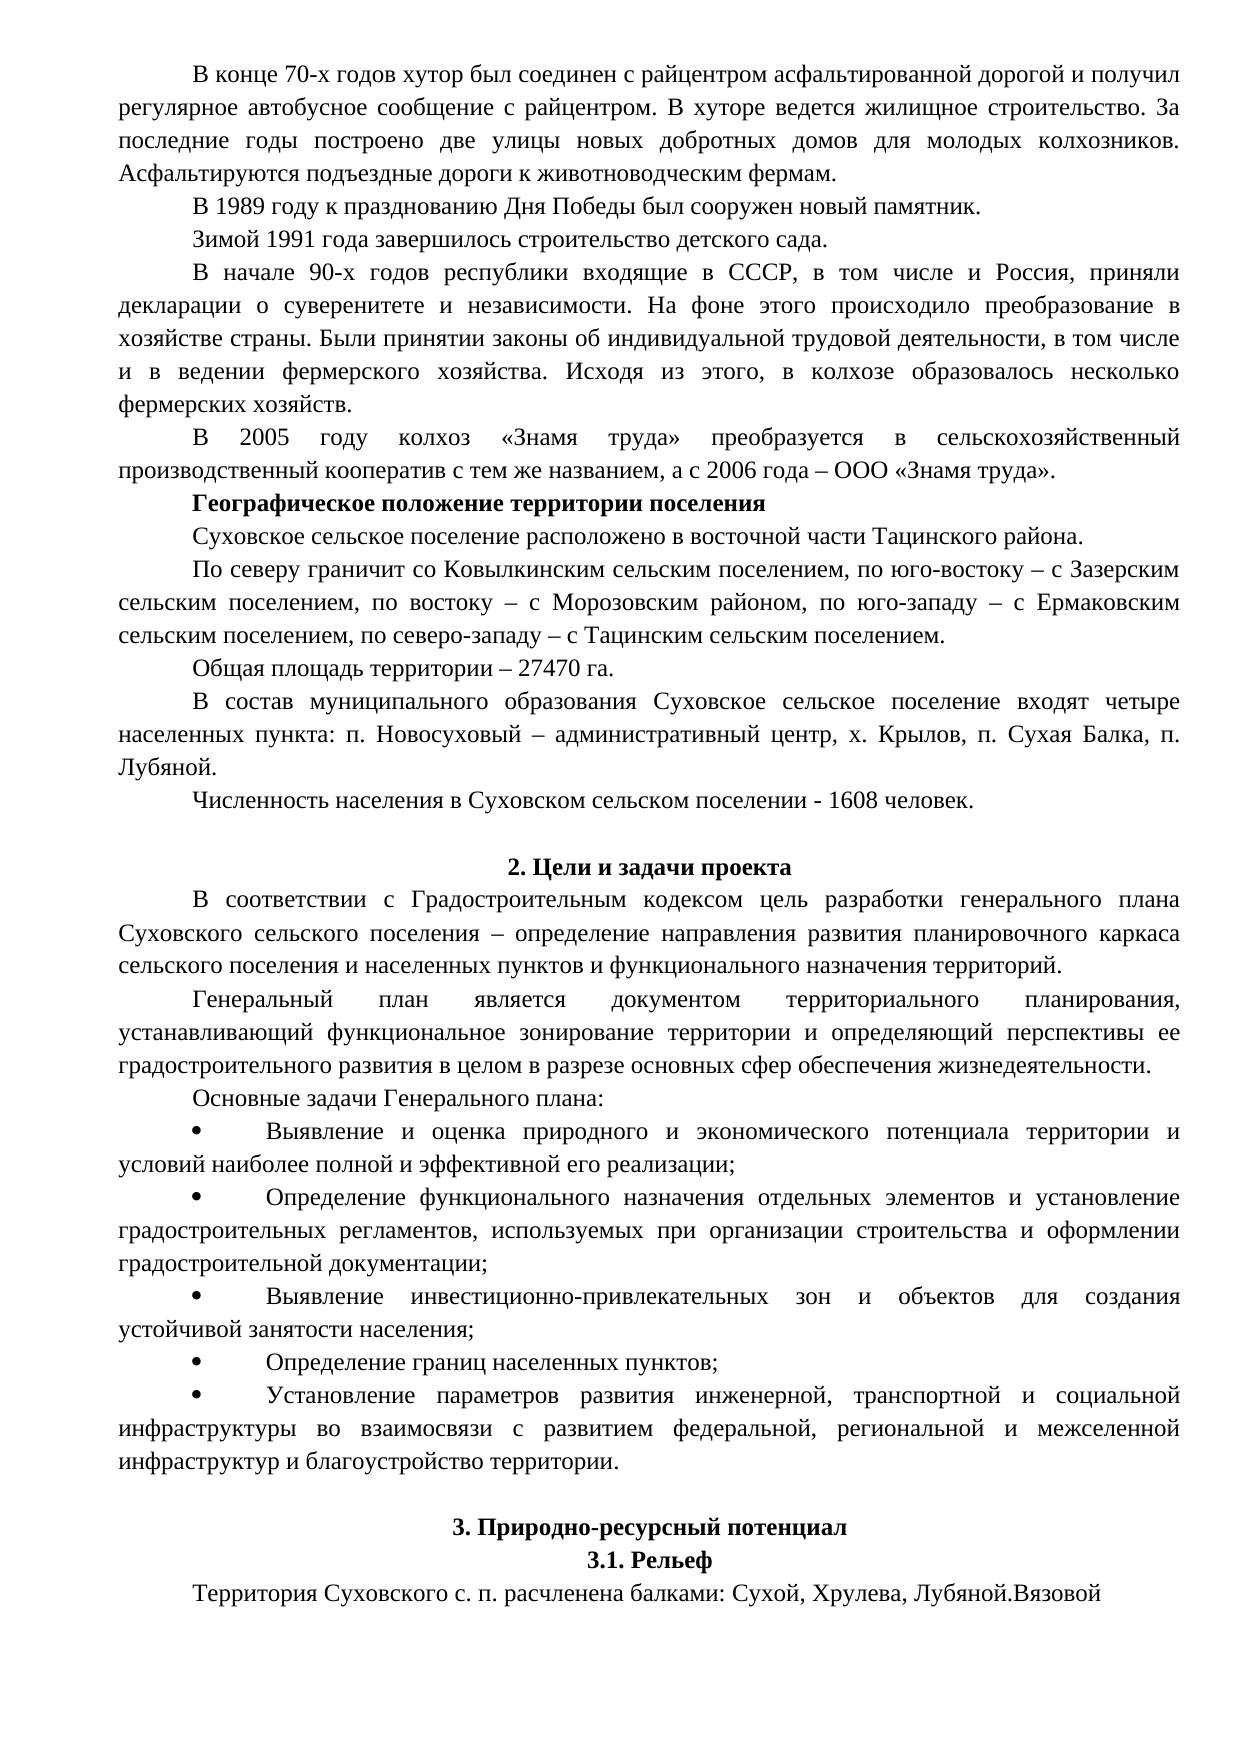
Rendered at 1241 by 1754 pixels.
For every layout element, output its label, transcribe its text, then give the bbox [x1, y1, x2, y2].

text В начале 90-х годов республики входящие в СССР, в том числе и Россия, приняли декларации о суверенитете и независимости. На фоне этого происходило преобразование в хозяйстве страны. Были принятии законы об индивидуальной трудовой деятельности, в том числе и в ведении фермерского хозяйства. Исходя из этого, в колхозе образовалось несколько фермерских хозяйств. [118, 257, 1181, 418]
text В состав муниципального образования Суховское сельское поселение входят четыре населенных пункта: п. Новосуховый – административный центр, х. Крылов, п. Сухая Балка, п. Лубяной. [118, 686, 1181, 781]
text 3. Природно-ресурсный потенциал [118, 1512, 1181, 1541]
text В конце 70-х годов хутор был соединен с райцентром асфальтированной дорогой и получил регулярное автобусное сообщение с райцентром. В хуторе ведется жилищное строительство. За последние годы построено две улицы новых добротных домов для молодых колхозников. Асфальтируются подъездные дороги к животноводческим фермам. [118, 59, 1181, 187]
text Численность населения в Суховском сельском поселении - 1608 человек. [118, 786, 1181, 814]
text В соответствии с Градостроительным кодексом цель разработки генерального плана Суховского сельского поселения – определение направления развития планировочного каркаса сельского поселения и населенных пунктов и функционального назначения территорий. [118, 884, 1181, 979]
list Определение функционального назначения отдельных элементов и установление градостроительных регламентов, используемых при организации строительства и оформлении градостроительной документации; [118, 1182, 1181, 1277]
text Генеральный план является документом территориального планирования, устанавливающий функциональное зонирование территории и определяющий перспективы ее градостроительного развития в целом в разрезе основных сфер обеспечения жизнедеятельности. [118, 984, 1181, 1078]
text Зимой 1991 года завершилось строительство детского сада. [118, 224, 1181, 253]
list Выявление и оценка природного и экономического потенциала территории и условий наиболее полной и эффективной его реализации; [118, 1116, 1181, 1177]
text Общая площадь территории – 27470 га. [118, 653, 1181, 682]
text Суховское сельское поселение расположено в восточной части Тацинского района. [118, 521, 1181, 550]
list Выявление инвестиционно-привлекательных зон и объектов для создания устойчивой занятости населения; [118, 1281, 1181, 1343]
text В 1989 году к празднованию Дня Победы был сооружен новый памятник. [118, 191, 1181, 220]
list Установление параметров развития инженерной, транспортной и социальной инфраструктуры во взаимосвязи с развитием федеральной, региональной и межселенной инфраструктур и благоустройство территории. [118, 1380, 1181, 1475]
text В 2005 году колхоз «Знамя труда» преобразуется в сельскохозяйственный производственный кооператив с тем же названием, а с 2006 года – ООО «Знамя труда». [118, 422, 1181, 484]
text Территория Суховского с. п. расчленена балками: Сухой, Хрулева, Лубяной.Вязовой [118, 1578, 1181, 1607]
text По северу граничит со Ковылкинским сельским поселением, по юго-востоку – с Зазерским сельским поселением, по востоку – с Морозовским районом, по юго-западу – с Ермаковским сельским поселением, по северо-западу – с Тацинским сельским поселением. [118, 554, 1181, 649]
text Географическое положение территории поселения [118, 488, 1181, 517]
text Основные задачи Генерального плана: [118, 1083, 1181, 1111]
text 3.1. Рельеф [118, 1545, 1181, 1574]
text 2. Цели и задачи проекта [118, 852, 1181, 880]
list Определение границ населенных пунктов; [118, 1347, 1181, 1376]
